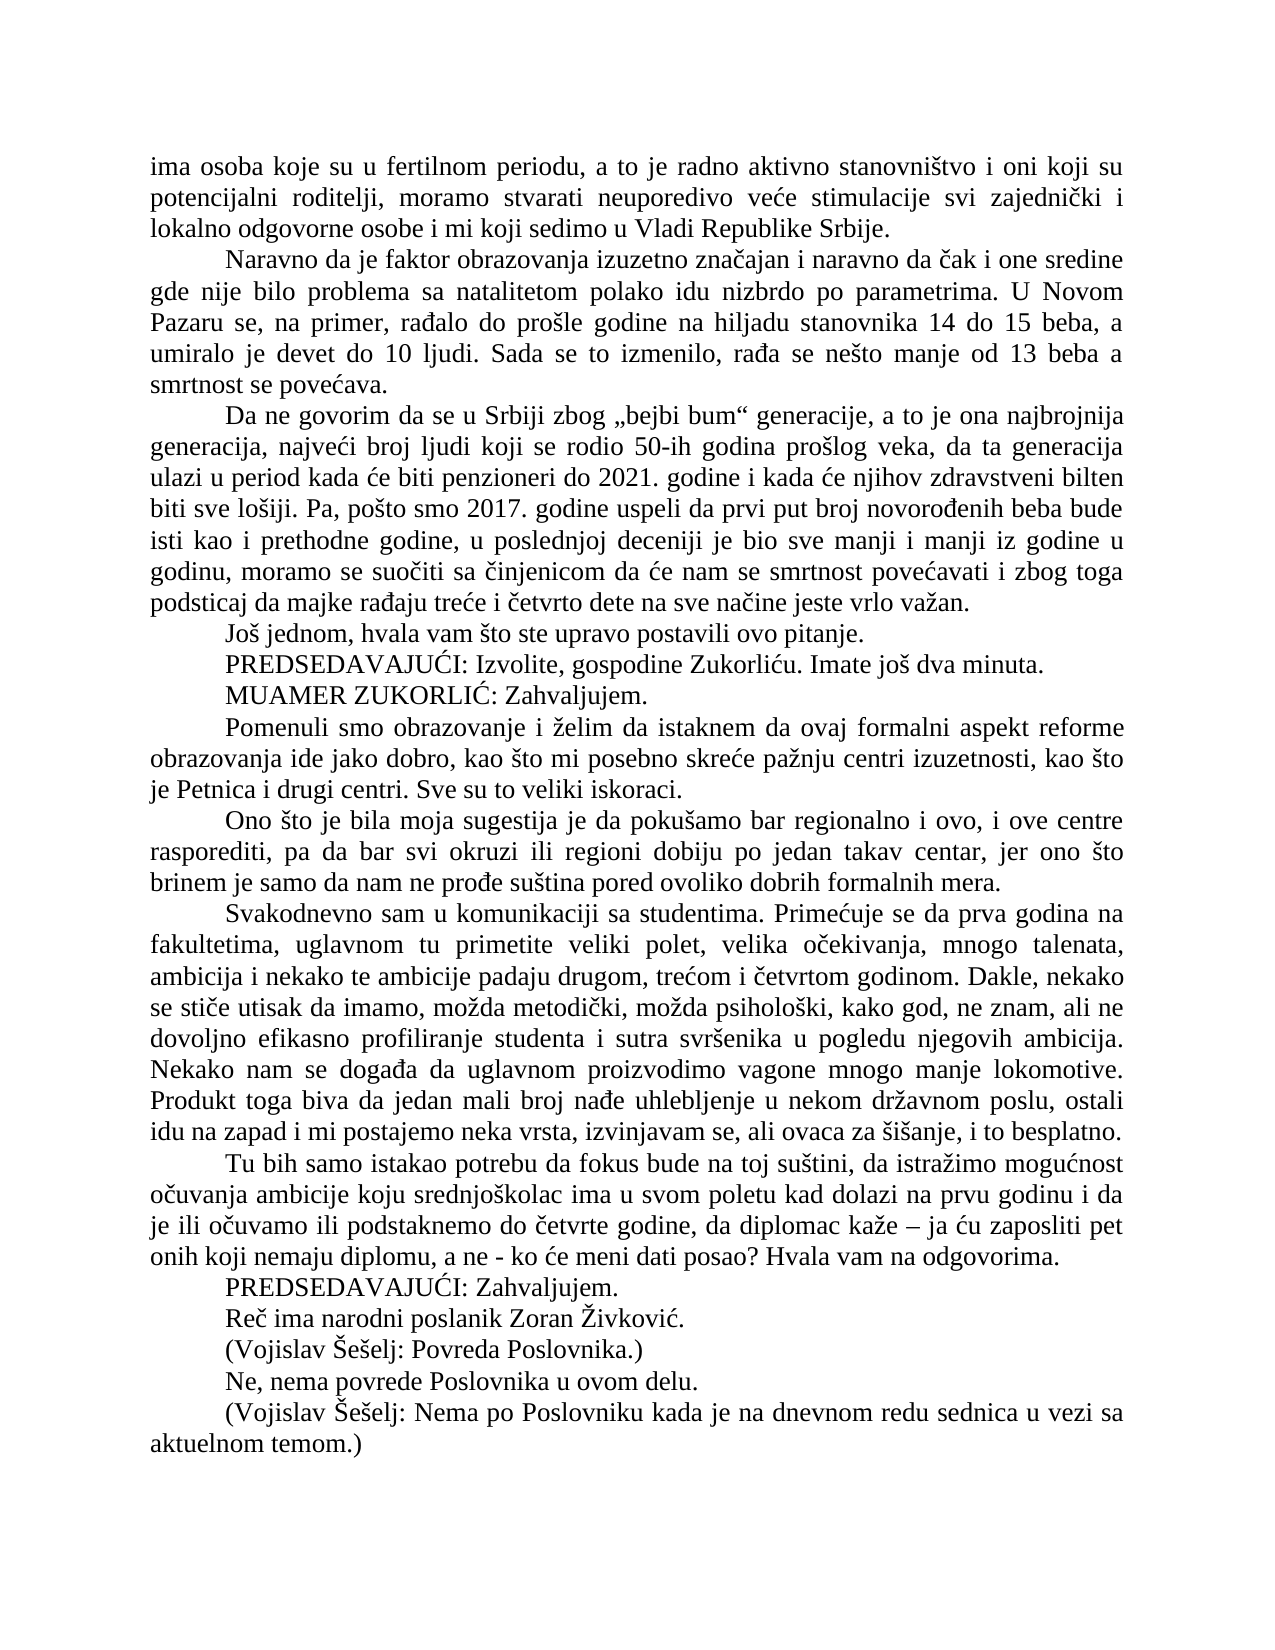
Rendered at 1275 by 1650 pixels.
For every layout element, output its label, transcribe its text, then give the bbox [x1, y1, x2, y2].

text Pomenuli smo obrazovanje i želim da istaknem da ovaj formalni aspekt reforme obrazovanja ide jako dobro, kao što mi posebno skreće pažnju centri izuzetnosti, kao što je Petnica i drugi centri. Sve su to veliki iskoraci. [150, 711, 1125, 804]
text Ne, nema povrede Poslovnika u ovom delu. [150, 1365, 1125, 1396]
text (Vojislav Šešelj: Povreda Poslovnika.) [150, 1333, 1125, 1365]
text Svakodnevno sam u komunikaciji sa studentima. Primećuje se da prva godina na fakultetima, uglavnom tu primetite veliki polet, velika očekivanja, mnogo talenata, ambicija i nekako te ambicije padaju drugom, trećom i četvrtom godinom. Dakle, nekako se stiče utisak da imamo, možda metodički, možda psihološki, kako god, ne znam, ali ne dovoljno efikasno profiliranje studenta i sutra svršenika u pogledu njegovih ambicija. Nekako nam se događa da uglavnom proizvodimo vagone mnogo manje lokomotive. Produkt toga biva da jedan mali broj nađe uhlebljenje u nekom državnom poslu, ostali idu na zapad i mi postajemo neka vrsta, izvinjavam se, ali ovaca za šišanje, i to besplatno. [150, 897, 1125, 1147]
text Tu bih samo istakao potrebu da fokus bude na toj suštini, da istražimo mogućnost očuvanja ambicije koju srednjoškolac ima u svom poletu kad dolazi na prvu godinu i da je ili očuvamo ili podstaknemo do četvrte godine, da diplomac kaže – ja ću zaposliti pet onih koji nemaju diplomu, a ne - ko će meni dati posao? Hvala vam na odgovorima. [150, 1147, 1125, 1271]
text Još jednom, hvala vam što ste upravo postavili ovo pitanje. [150, 617, 1125, 648]
text (Vojislav Šešelj: Nema po Poslovniku kada je na dnevnom redu sednica u vezi sa aktuelnom temom.) [150, 1396, 1125, 1458]
text MUAMER ZUKORLIĆ: Zahvaljujem. [150, 679, 1125, 711]
text Naravno da je faktor obrazovanja izuzetno značajan i naravno da čak i one sredine gde nije bilo problema sa natalitetom polako idu nizbrdo po parametrima. U Novom Pazaru se, na primer, rađalo do prošle godine na hiljadu stanovnika 14 do 15 beba, a umiralo je devet do 10 ljudi. Sada se to izmenilo, rađa se nešto manje od 13 beba a smrtnost se povećava. [150, 243, 1125, 399]
text Da ne govorim da se u Srbiji zbog „bejbi bum“ generacije, a to je ona najbrojnija generacija, najveći broj ljudi koji se rodio 50-ih godina prošlog veka, da ta generacija ulazi u period kada će biti penzioneri do 2021. godine i kada će njihov zdravstveni bilten biti sve lošiji. Pa, pošto smo 2017. godine uspeli da prvi put broj novorođenih beba bude isti kao i prethodne godine, u poslednjoj deceniji je bio sve manji i manji iz godine u godinu, moramo se suočiti sa činjenicom da će nam se smrtnost povećavati i zbog toga podsticaj da majke rađaju treće i četvrto dete na sve načine jeste vrlo važan. [150, 399, 1125, 617]
text Reč ima narodni poslanik Zoran Živković. [150, 1302, 1125, 1333]
text PREDSEDAVAJUĆI: Zahvaljujem. [150, 1271, 1125, 1302]
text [150, 150, 1125, 243]
text PREDSEDAVAJUĆI: Izvolite, gospodine Zukorliću. Imate još dva minuta. [150, 648, 1125, 679]
text Ono što je bila moja sugestija je da pokušamo bar regionalno i ovo, i ove centre rasporediti, pa da bar svi okruzi ili regioni dobiju po jedan takav centar, jer ono što brinem je samo da nam ne prođe suština pored ovoliko dobrih formalnih mera. [150, 804, 1125, 897]
